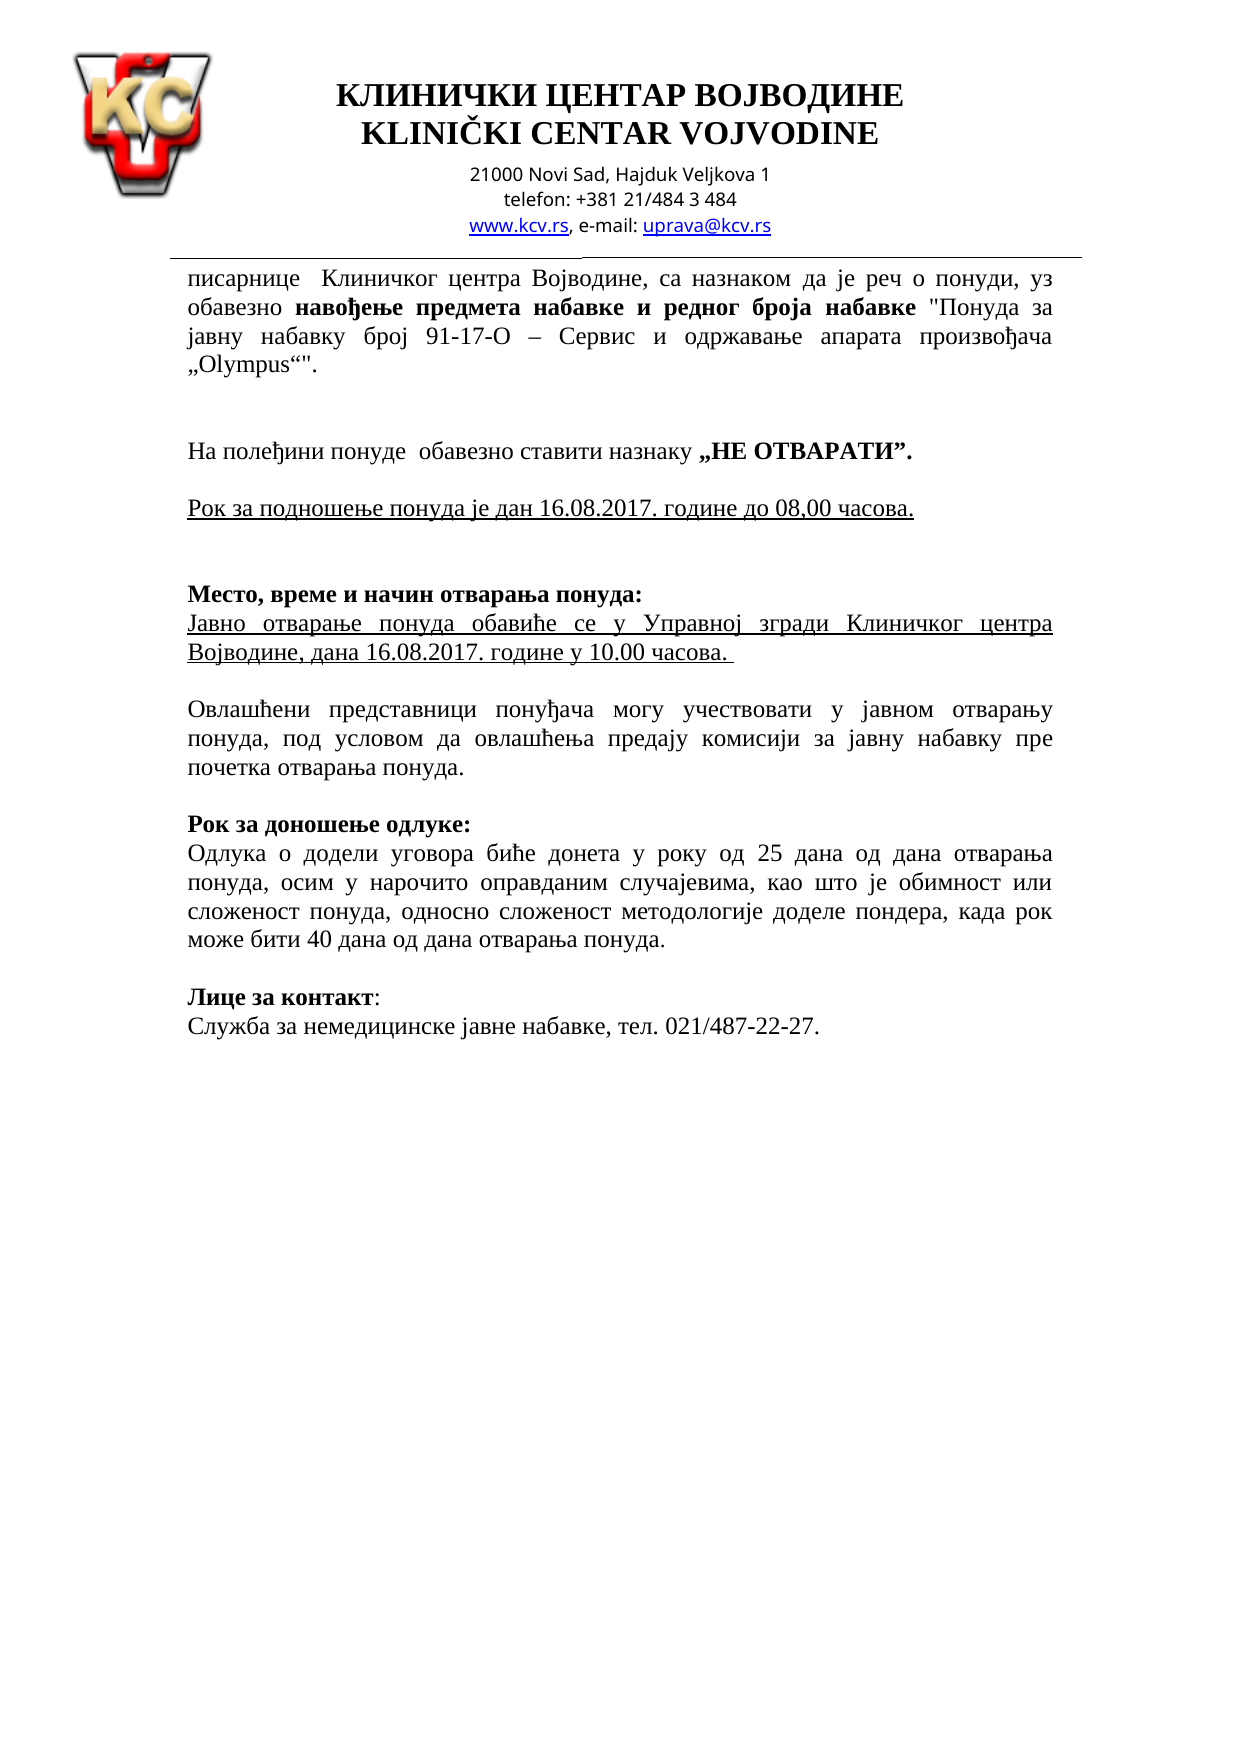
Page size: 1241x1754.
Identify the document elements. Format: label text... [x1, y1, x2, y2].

text Јавно отварање понуда обавиће се у Управној згради Клиничког центра Војводине, дана 16.08.2017. године у 10.00 часова. [187, 608, 1053, 633]
picture [70, 50, 216, 199]
text Лице за контакт: [187, 982, 1053, 1011]
text Одлука о додели уговора биће донета у року од . [187, 838, 1053, 953]
text Служба за немедицинске јавне набавке, тел. 021/487-22-27. [187, 1011, 1053, 1039]
text Јавно отварање понуда обавиће се у Управној згради Клиничког центра Војводине, дана 16.08.2017. године у 10.00 часова. [187, 635, 1053, 666]
text Овлашћени представници понуђача могу учествовати у јавном отварању понуда, под условом да овлашћења предају комисији за јавну набавку пре почетка отварања понуда. [187, 694, 1053, 781]
text Рок за подношење понуда је дан 16.08.2017. године до 08,00 часова. [187, 493, 1053, 522]
text Рок за доношење одлуке: [187, 809, 1053, 838]
text На полеђини понуде обавезно ставити назнаку „НЕ ОТВАРАТИ”. [187, 436, 1053, 464]
text Место, време и начин отварања понуда: [187, 579, 1053, 608]
